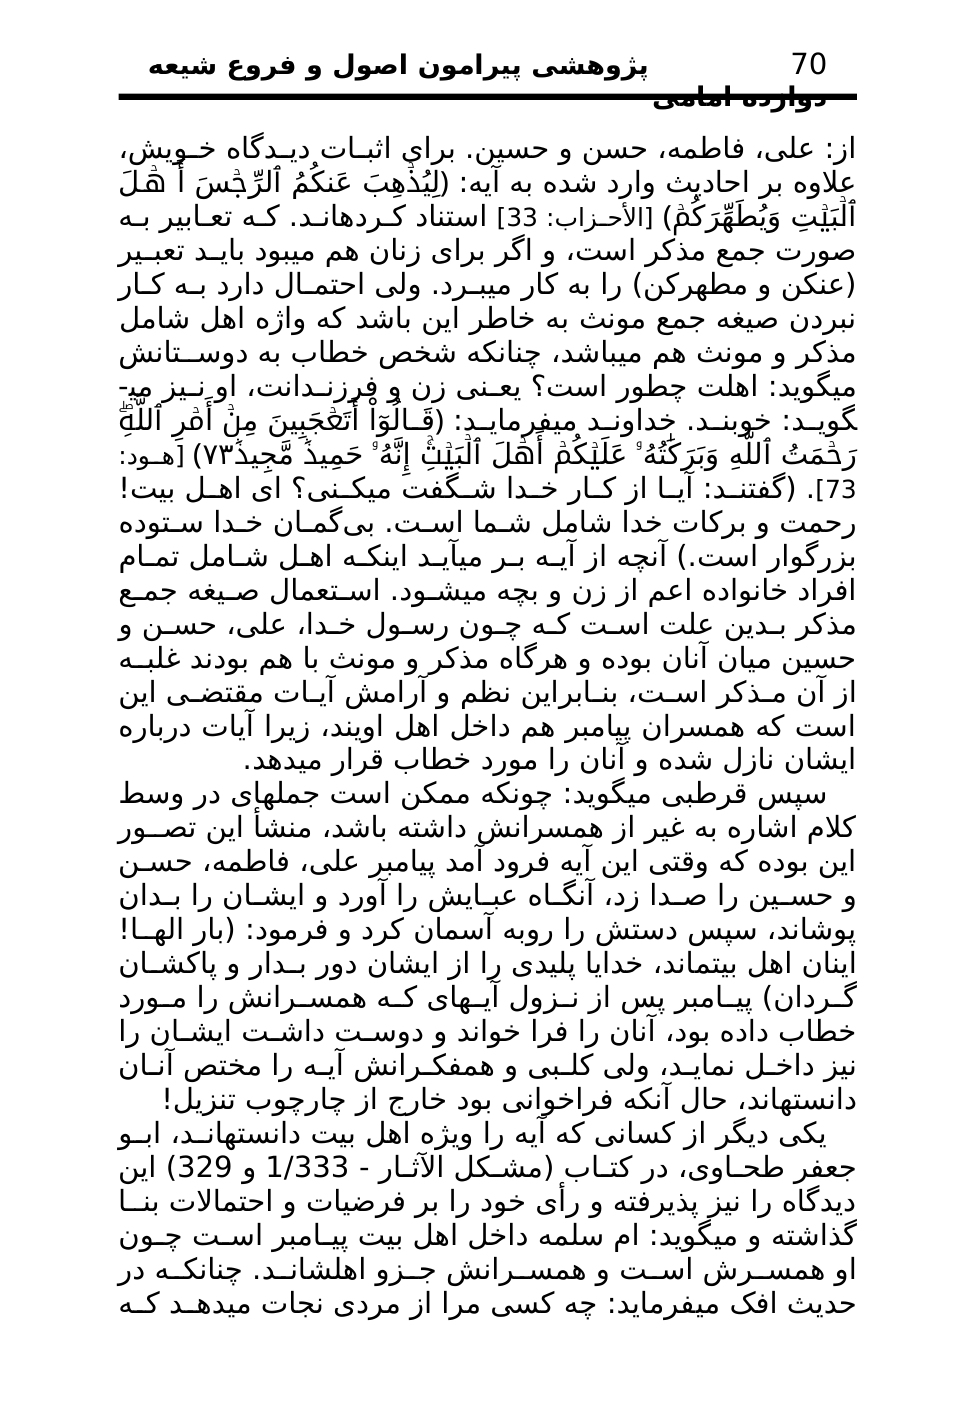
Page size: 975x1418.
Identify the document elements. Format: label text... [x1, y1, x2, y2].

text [118, 1116, 857, 1320]
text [118, 132, 857, 777]
text سپس قرطبی میگوید: چونکه ممکن است جملهای در وسط کلام اشاره به غیر از همسرانش داشته باشد، منشأ این تصور این بوده که وقتی این آیه فرود آمد پیامبر علی، فاطمه، حسن و حسین را صدا زد، آنگاه عبایش را آورد و ایشان را بدان پوشاند، سپس دستش را روبه آسمان کرد و فرمود: (بار الها! اینان اهل بیتماند، خدایا پلیدی را از ایشان دور بدار و پاکشان گردان) پیامبر پس از نزول آیهای که همسرانش را مورد خطاب داده بود، آنان را فرا خواند و دوست داشت ایشان را نیز داخل نماید، ولی کلبی و همفکرانش آیه را مختص آنان دانستهاند، حال آنکه فراخوانی بود خارج از چارچوب تنزیل! [118, 777, 857, 1116]
